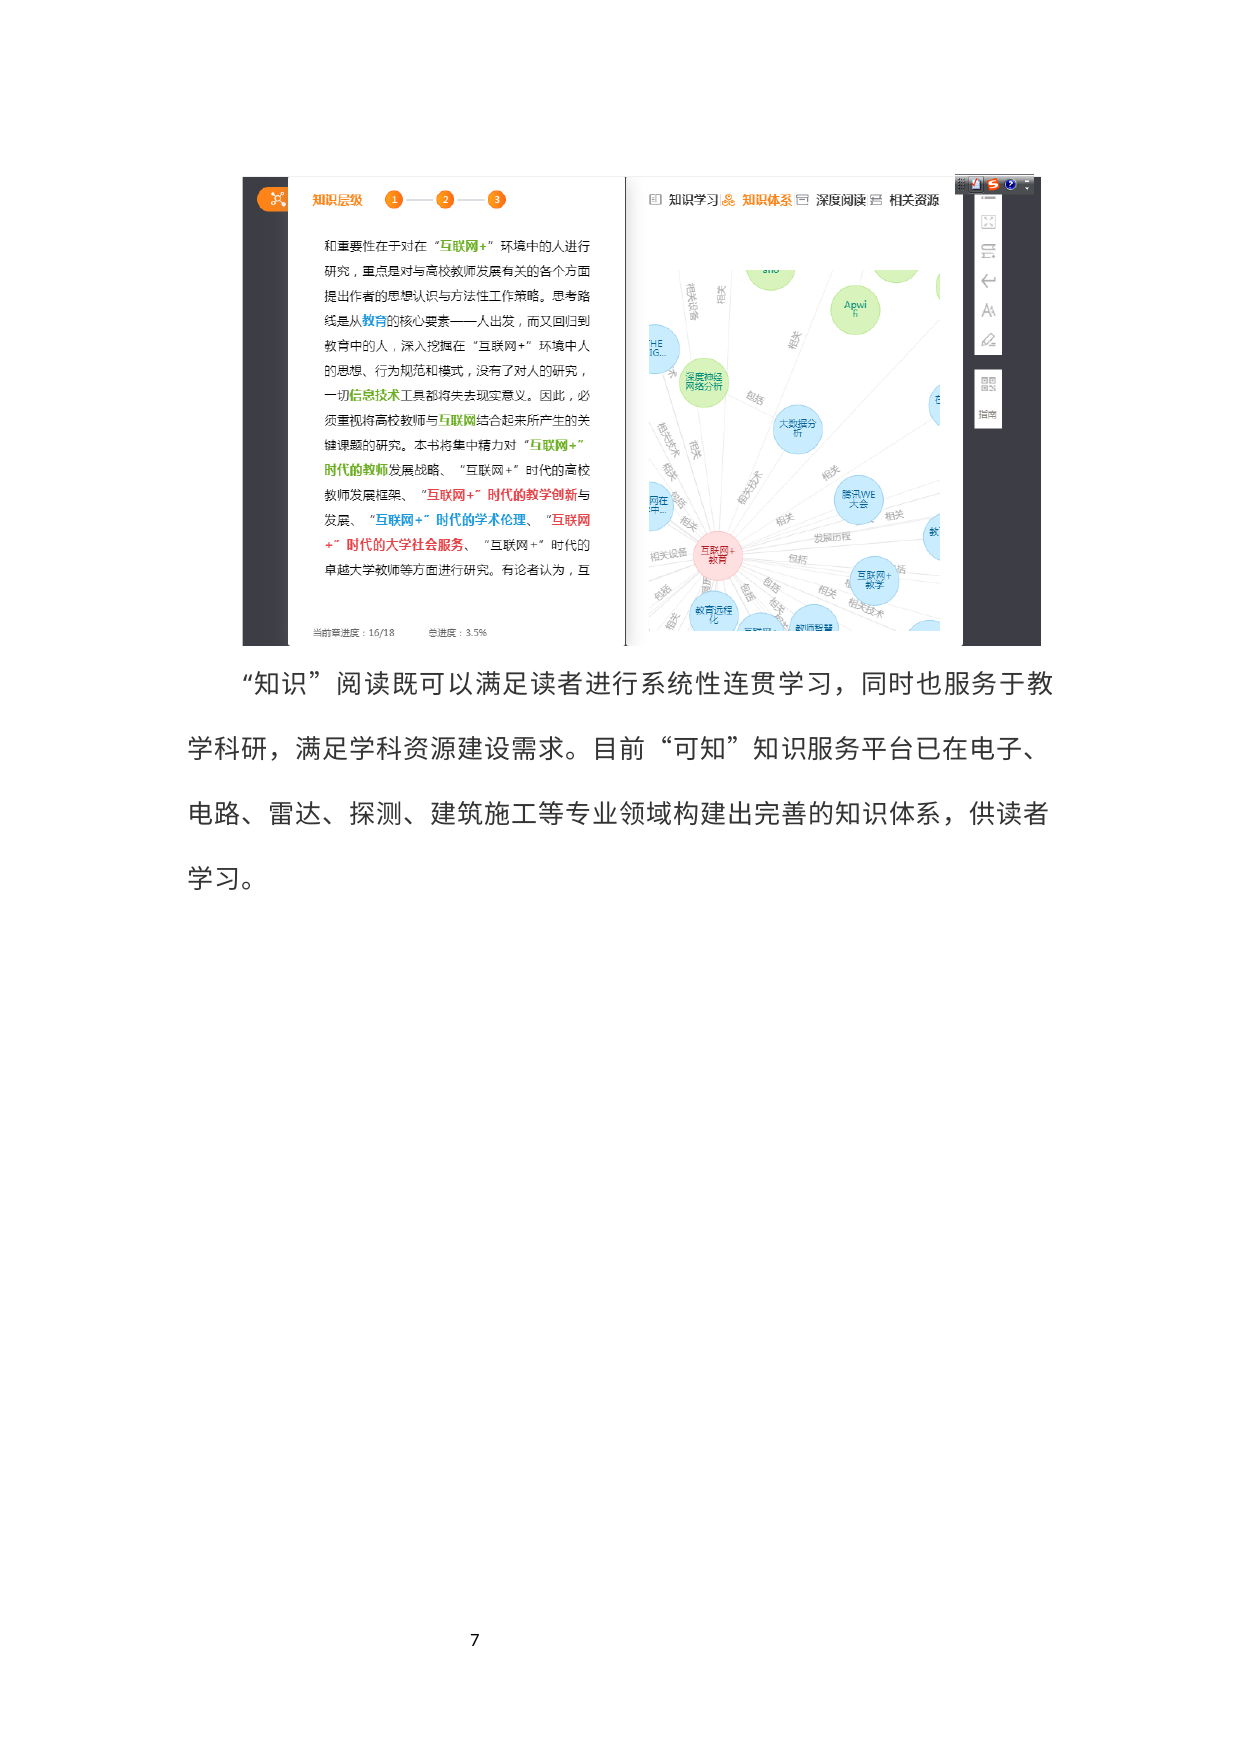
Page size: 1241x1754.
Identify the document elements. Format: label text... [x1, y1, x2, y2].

picture [242, 173, 1041, 646]
